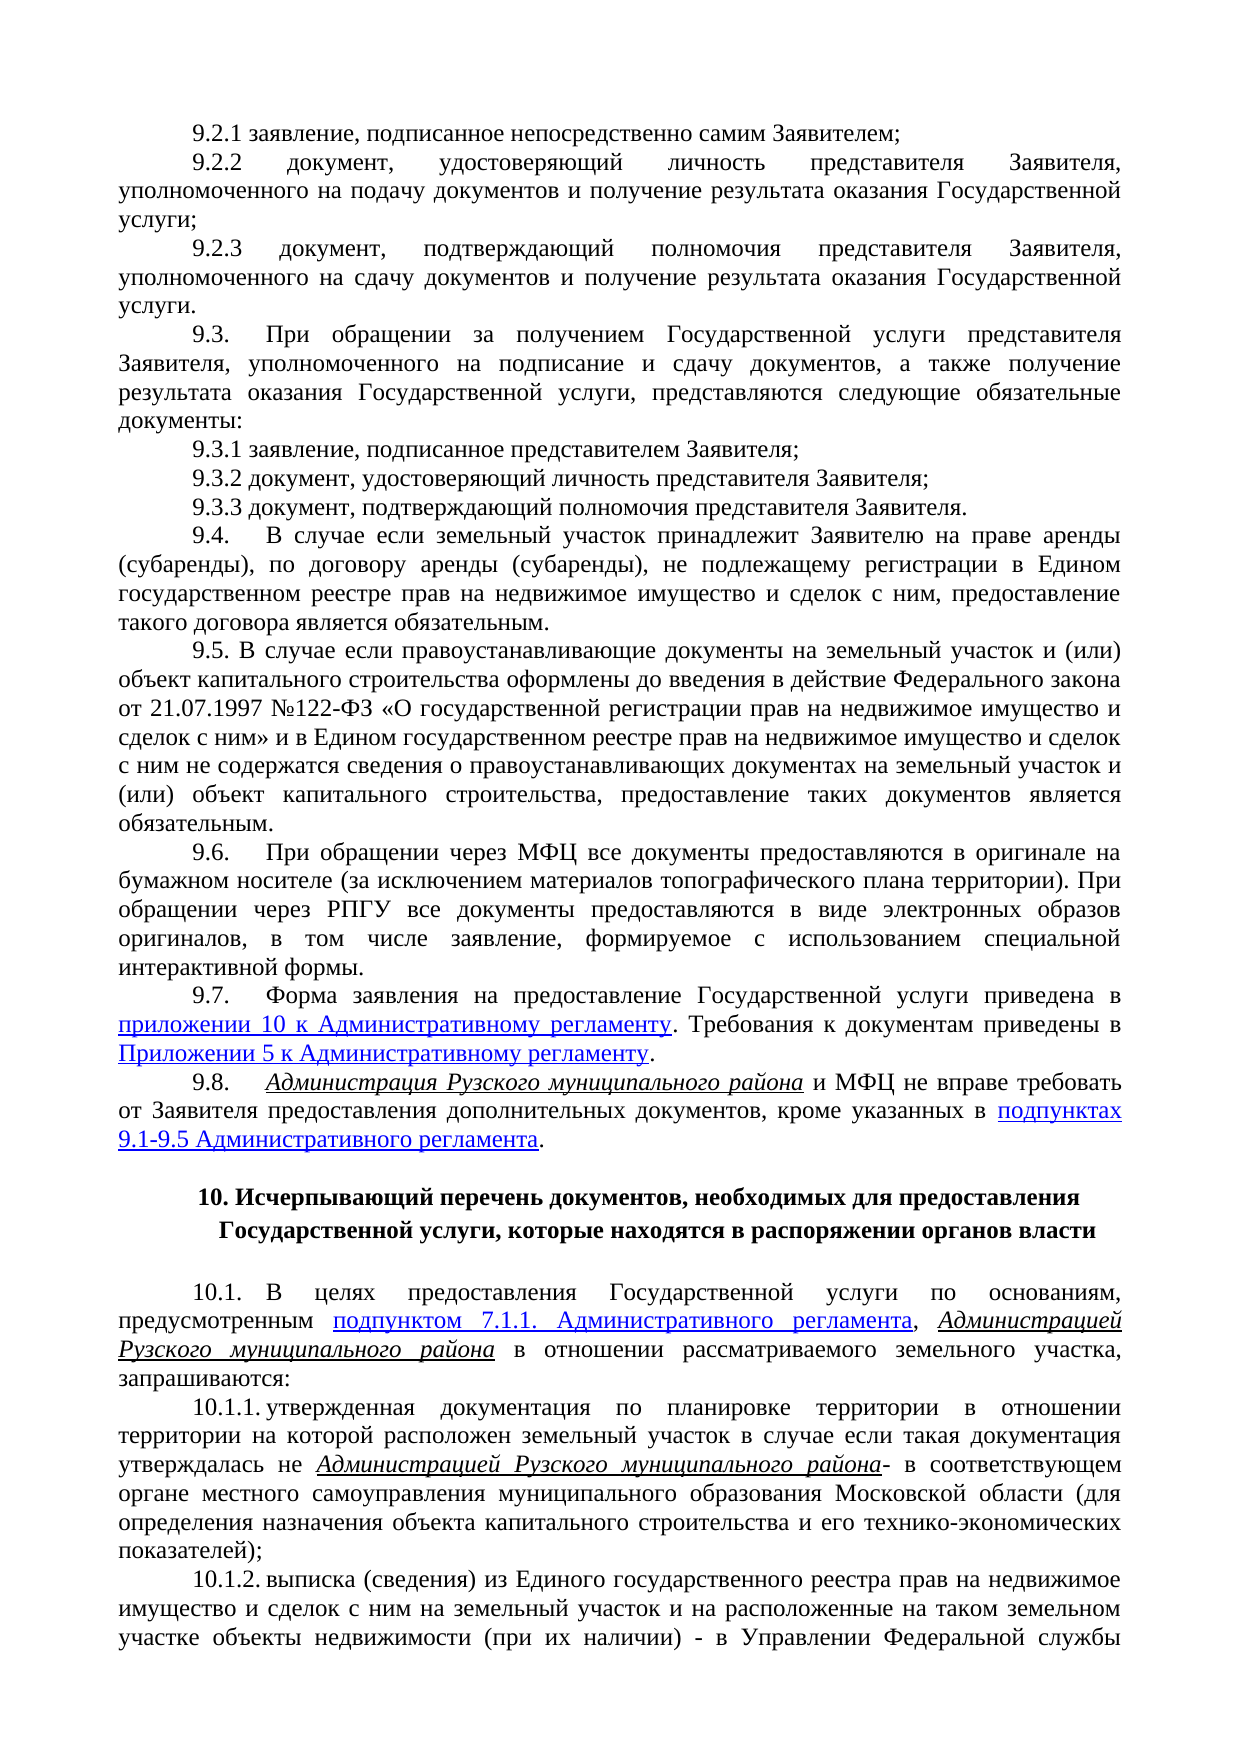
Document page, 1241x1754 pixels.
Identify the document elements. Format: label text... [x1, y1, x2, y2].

text 9.6. При обращении через МФЦ все документы предоставляются в оригинале на бумажном носителе (за исключением материалов топографического плана территории). При обращении через РПГУ все документы предоставляются в виде электронных образов оригиналов, в том числе заявление, формируемое с использованием специальной интерактивной формы. [118, 837, 1122, 981]
text 9.3. При обращении за получением Государственной услуги представителя Заявителя, уполномоченного на подписание и сдачу документов, а также получение результата оказания Государственной услуги, представляются следующие обязательные документы: [118, 319, 1122, 434]
text 9.2.3 документ, подтверждающий полномочия представителя Заявителя, уполномоченного на сдачу документов и получение результата оказания Государственной услуги. [118, 233, 1122, 319]
list В целях предоставления Государственной услуги по основаниям, предусмотренным подпунктом 7.1.1. Административного регламента, Администрацией Рузского муниципального района в отношении рассматриваемого земельного участка, запрашиваются: [118, 1277, 1122, 1392]
text 9.3.3 документ, подтверждающий полномочия представителя Заявителя. [118, 492, 1122, 521]
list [118, 1564, 1122, 1650]
text 9.5. В случае если правоустанавливающие документы на земельный участок и (или) объект капитального строительства оформлены до введения в действие Федерального закона от 21.07.1997 №122-ФЗ «О государственной регистрации прав на недвижимое имущество и сделок с ним» и в Едином государственном реестре прав на недвижимое имущество и сделок с ним не содержатся сведения о правоустанавливающих документах на земельный участок и (или) объект капитального строительства, предоставление таких документов является обязательным. [118, 636, 1122, 837]
text 9.2.1 заявление, подписанное непосредственно самим Заявителем; [118, 118, 1122, 147]
text 9.4. В случае если земельный участок принадлежит Заявителю на праве аренды (субаренды), по договору аренды (субаренды), не подлежащему регистрации в Едином государственном реестре прав на недвижимое имущество и сделок с ним, предоставление такого договора является обязательным. [118, 521, 1122, 636]
text 9.2.2 документ, удостоверяющий личность представителя Заявителя, уполномоченного на подачу документов и получение результата оказания Государственной услуги; [118, 147, 1122, 233]
list утвержденная документация по планировке территории в отношении территории на которой расположен земельный участок в случае если такая документация утверждалась не Администрацией Рузского муниципального района- в соответствующем органе местного самоуправления муниципального образования Московской области (для определения назначения объекта капитального строительства и его технико-экономических показателей); [118, 1392, 1122, 1564]
text 9.8. Администрация Рузского муниципального района и МФЦ не вправе требовать от Заявителя предоставления дополнительных документов, кроме указанных в подпунктах 9.1-9.5 Административного регламента. [118, 1067, 1122, 1153]
text 9.7. Форма заявления на предоставление Государственной услуги приведена в приложении 10 к Административному регламенту. Требования к документам приведены в Приложении 5 к Административному регламенту. [118, 981, 1122, 1067]
list Исчерпывающий перечень документов, необходимых для предоставления Государственной услуги, которые находятся в распоряжении органов власти [156, 1182, 1122, 1244]
text 9.3.2 документ, удостоверяющий личность представителя Заявителя; [118, 463, 1122, 492]
text 9.3.1 заявление, подписанное представителем Заявителя; [118, 434, 1122, 463]
